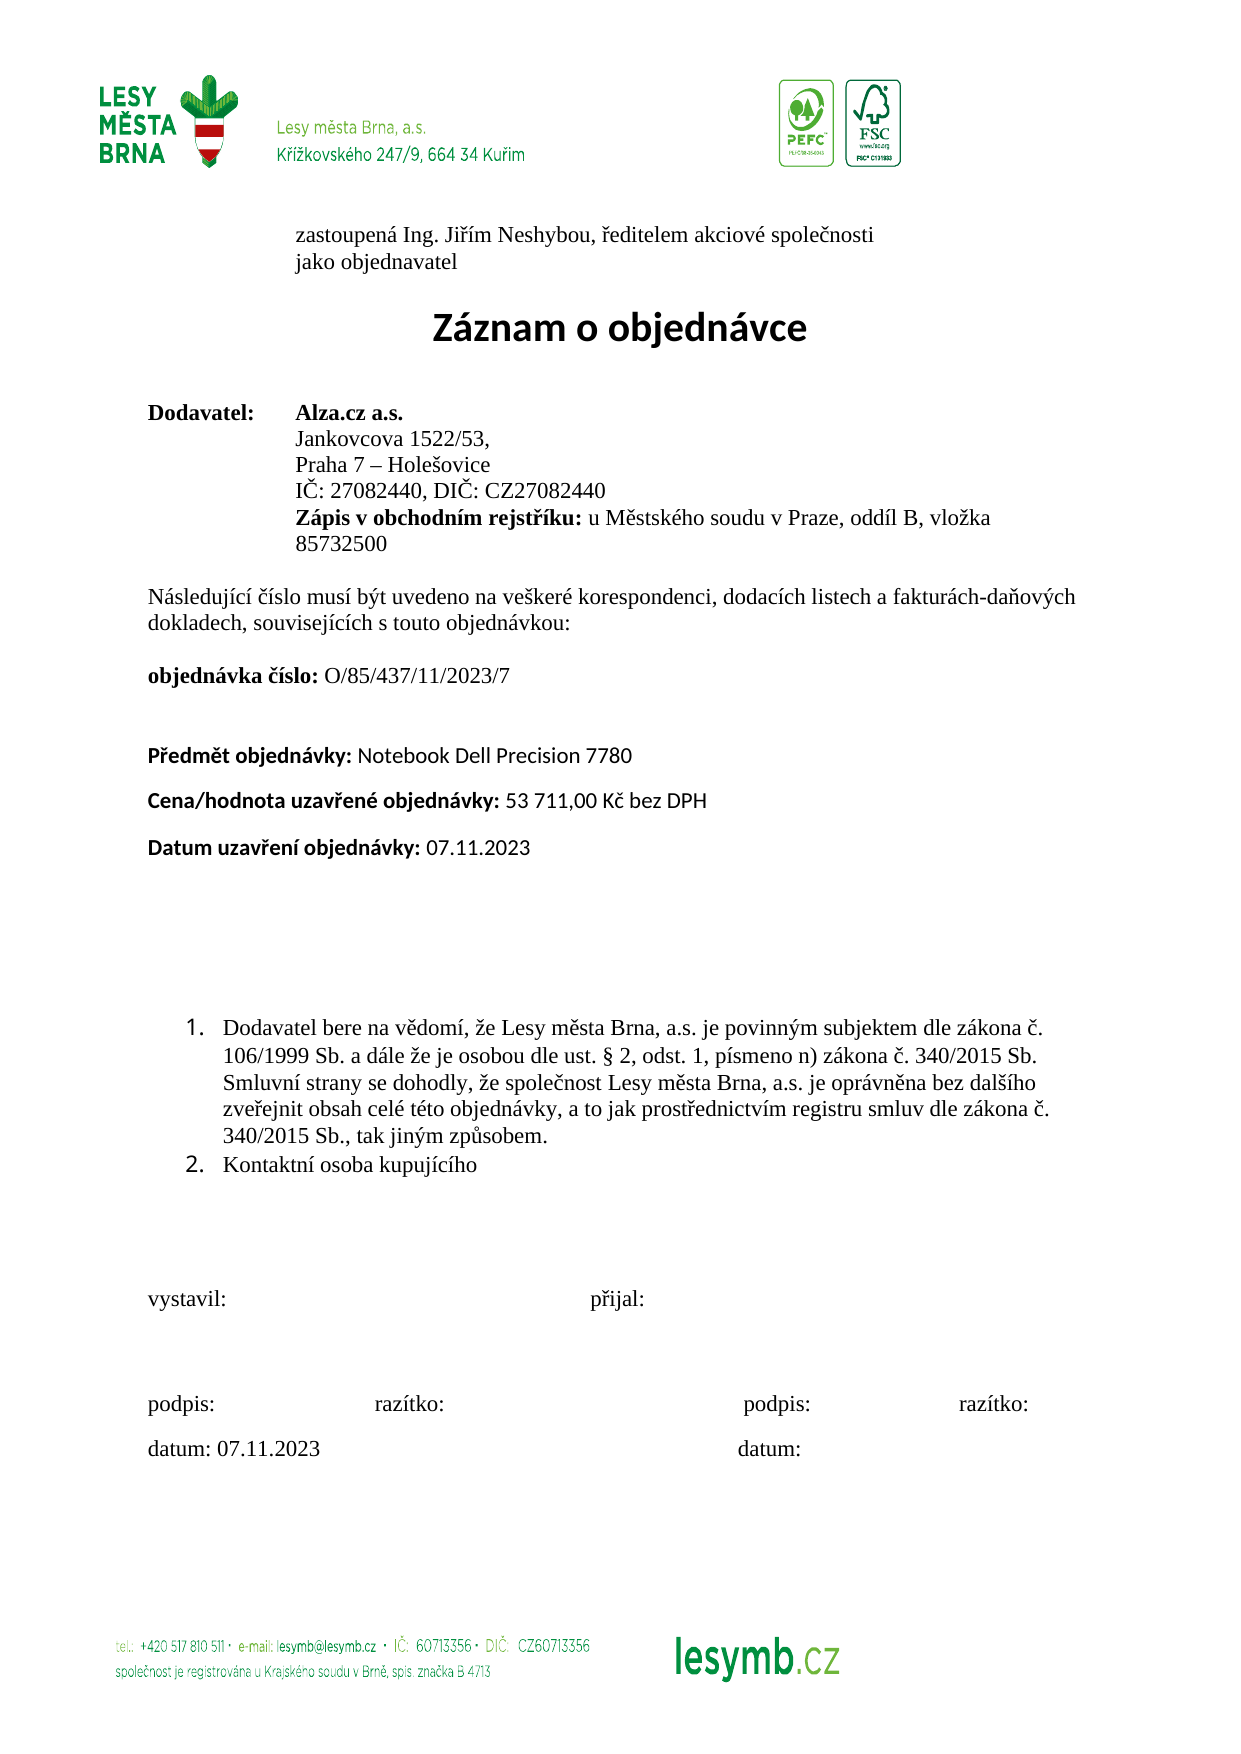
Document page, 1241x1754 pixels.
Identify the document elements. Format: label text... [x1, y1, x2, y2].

text Jankovcova 1522/53, [295, 425, 1093, 451]
text objednávka číslo: O/85/437/11/2023/7 [148, 662, 1093, 688]
text jako objednavatel [295, 248, 1093, 274]
text zastoupená Ing. Jiřím Neshybou, ředitelem akciové společnosti [295, 222, 1093, 248]
text Cena/hodnota uzavřené objednávky: 53 711,00 Kč bez DPH [148, 786, 1093, 814]
text Praha 7 – Holešovice [295, 451, 1093, 478]
text vystavil: přijal: [148, 1285, 1093, 1311]
text Datum uzavření objednávky: 07.11.2023 [148, 833, 1093, 861]
text datum: 07.11.2023 datum: [148, 1435, 1093, 1462]
text dokladech, souvisejících s touto objednávkou: [148, 609, 1093, 636]
text Následující číslo musí být uvedeno na veškeré korespondenci, dodacích listech a fakturách-daňových [148, 583, 1093, 609]
text Zápis v obchodním rejstříku: u Městského soudu v Praze, oddíl B, vložka 85732500 [295, 504, 1093, 557]
list Dodavatel bere na vědomí, že Lesy města Brna, a.s. je povinným subjektem dle zákona č. 106/1999 Sb. a dále že je osobou dle ust. § 2, odst. 1, písmeno n) zákona č. 340/2015 Sb. Smluvní strany se dohodly, že společnost Lesy města Brna, a.s. je oprávněna bez dalšího zveřejnit obsah celé této objednávky, a to jak prostřednictvím registru smluv dle zákona č. 340/2015 Sb., tak jiným způsobem. [185, 1011, 1093, 1148]
text podpis: razítko: podpis: razítko: [148, 1390, 1093, 1416]
list Kontaktní osoba kupujícího [185, 1148, 1093, 1179]
text IČ: 27082440, DIČ: CZ27082440 [295, 478, 1093, 504]
text Záznam o objednávce [148, 301, 1093, 351]
text Předmět objednávky: Notebook Dell Precision 7780 [148, 741, 1093, 769]
text Dodavatel: Alza.cz a.s. [148, 398, 1093, 425]
